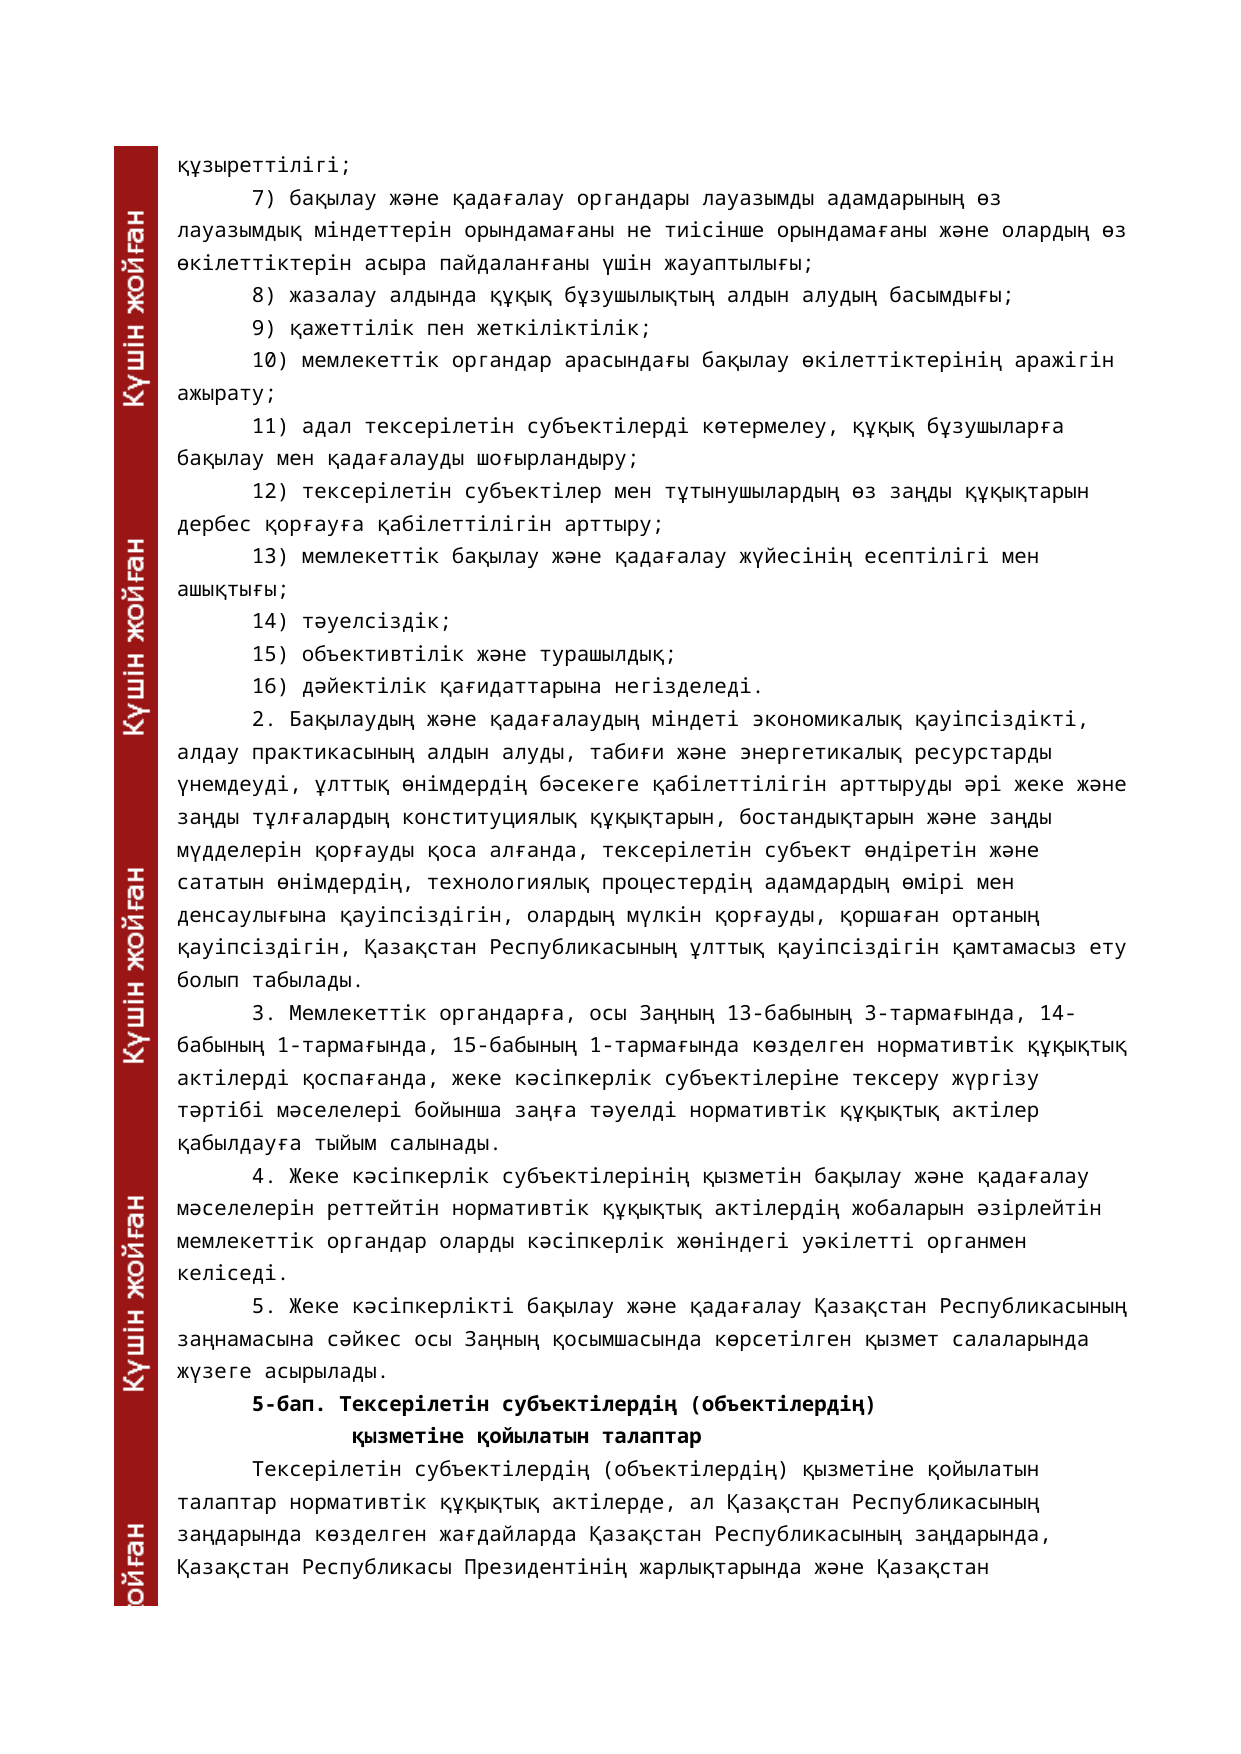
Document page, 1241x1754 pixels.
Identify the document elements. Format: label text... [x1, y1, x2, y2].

picture [114, 1450, 158, 1454]
text 5-бап. Тексерілетін субъектілердің (объектілердің) қызметіне қойылатын талаптар [112, 1389, 1128, 1450]
picture [114, 146, 158, 150]
picture [114, 1385, 158, 1389]
picture [114, 1580, 158, 1606]
